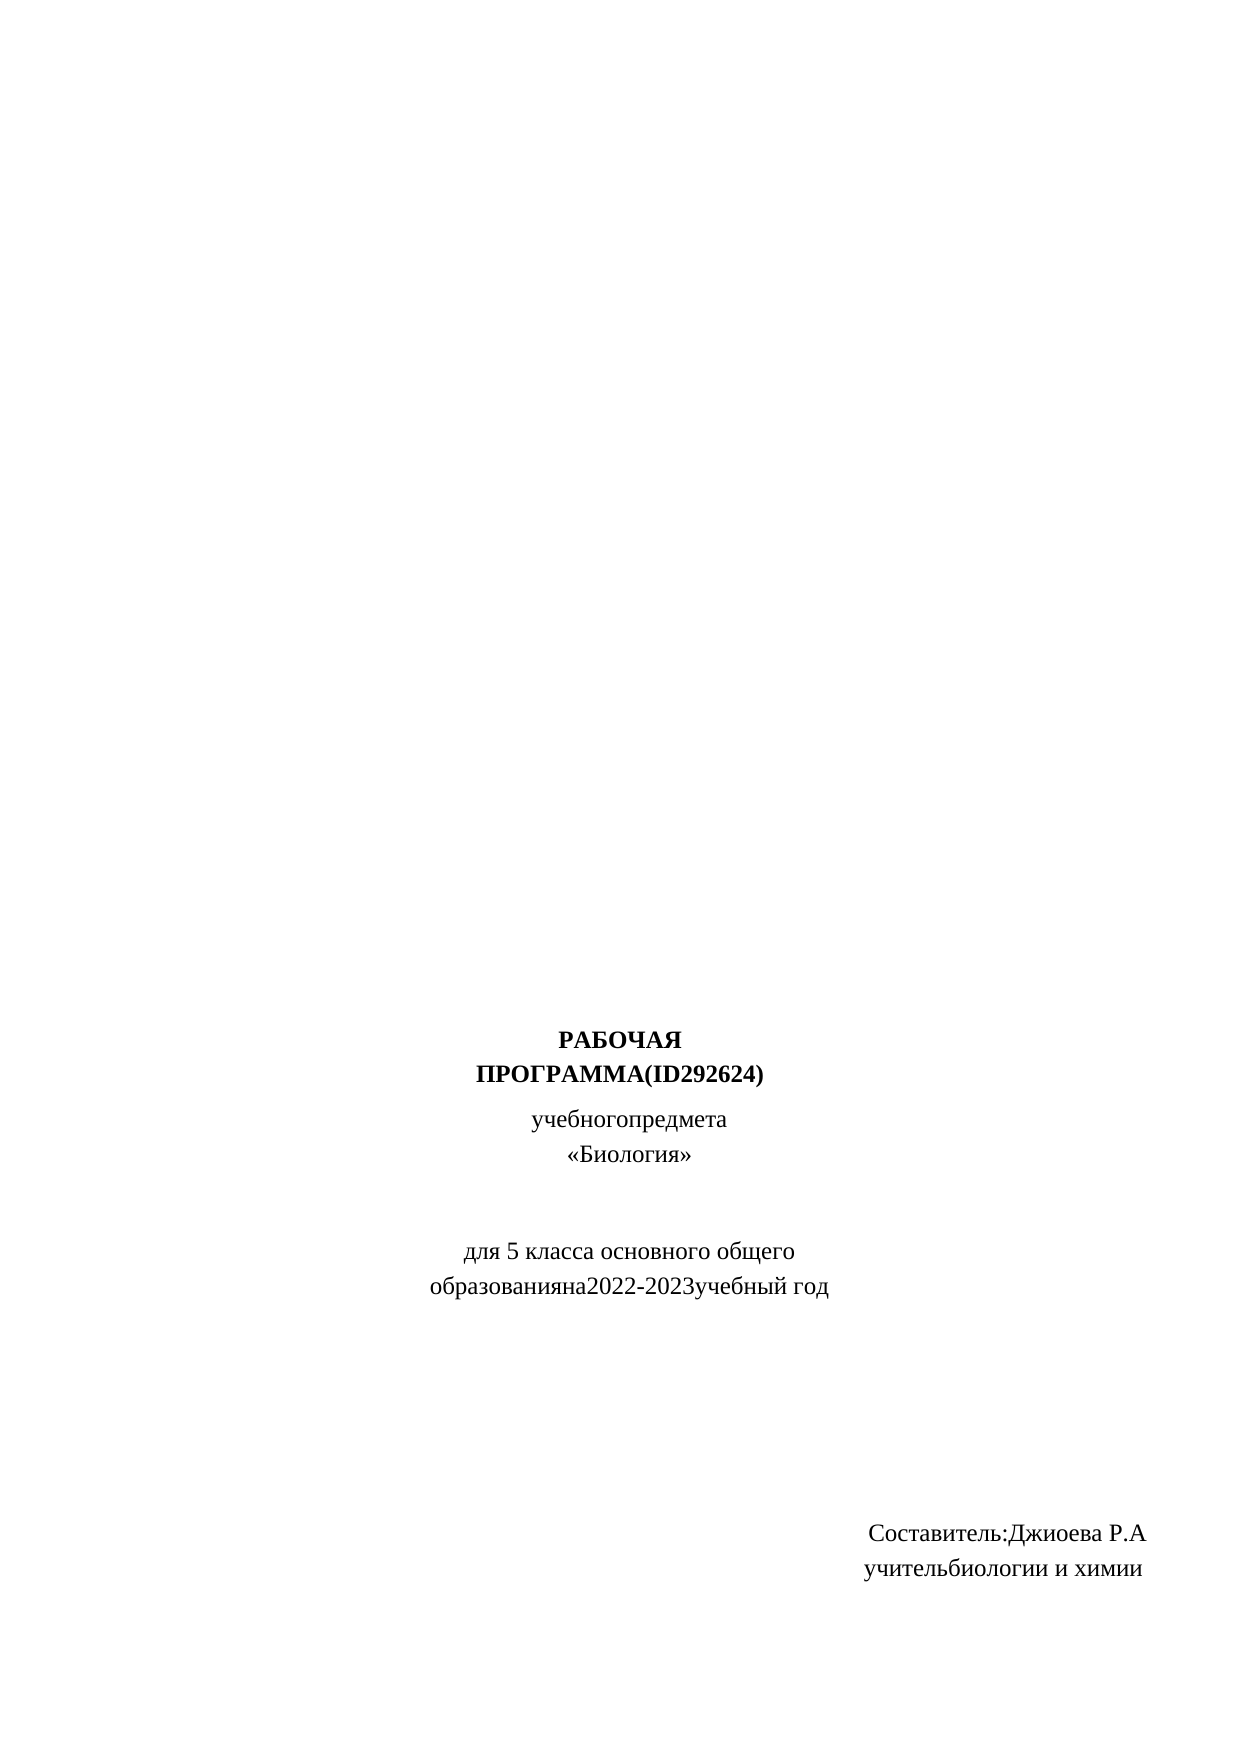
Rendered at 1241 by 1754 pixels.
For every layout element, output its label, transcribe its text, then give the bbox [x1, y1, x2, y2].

text учительбиологии и химии [58, 1553, 1148, 1582]
text для 5 класса основного общего образованияна2022-2023учебный год [394, 1236, 865, 1300]
text «Биология» [227, 1139, 1032, 1168]
text учебногопредмета [227, 1104, 1031, 1133]
text Составитель:Джиоева Р.А [58, 1518, 1147, 1547]
text РАБОЧАЯ ПРОГРАММА(ID292624) [470, 1025, 769, 1088]
